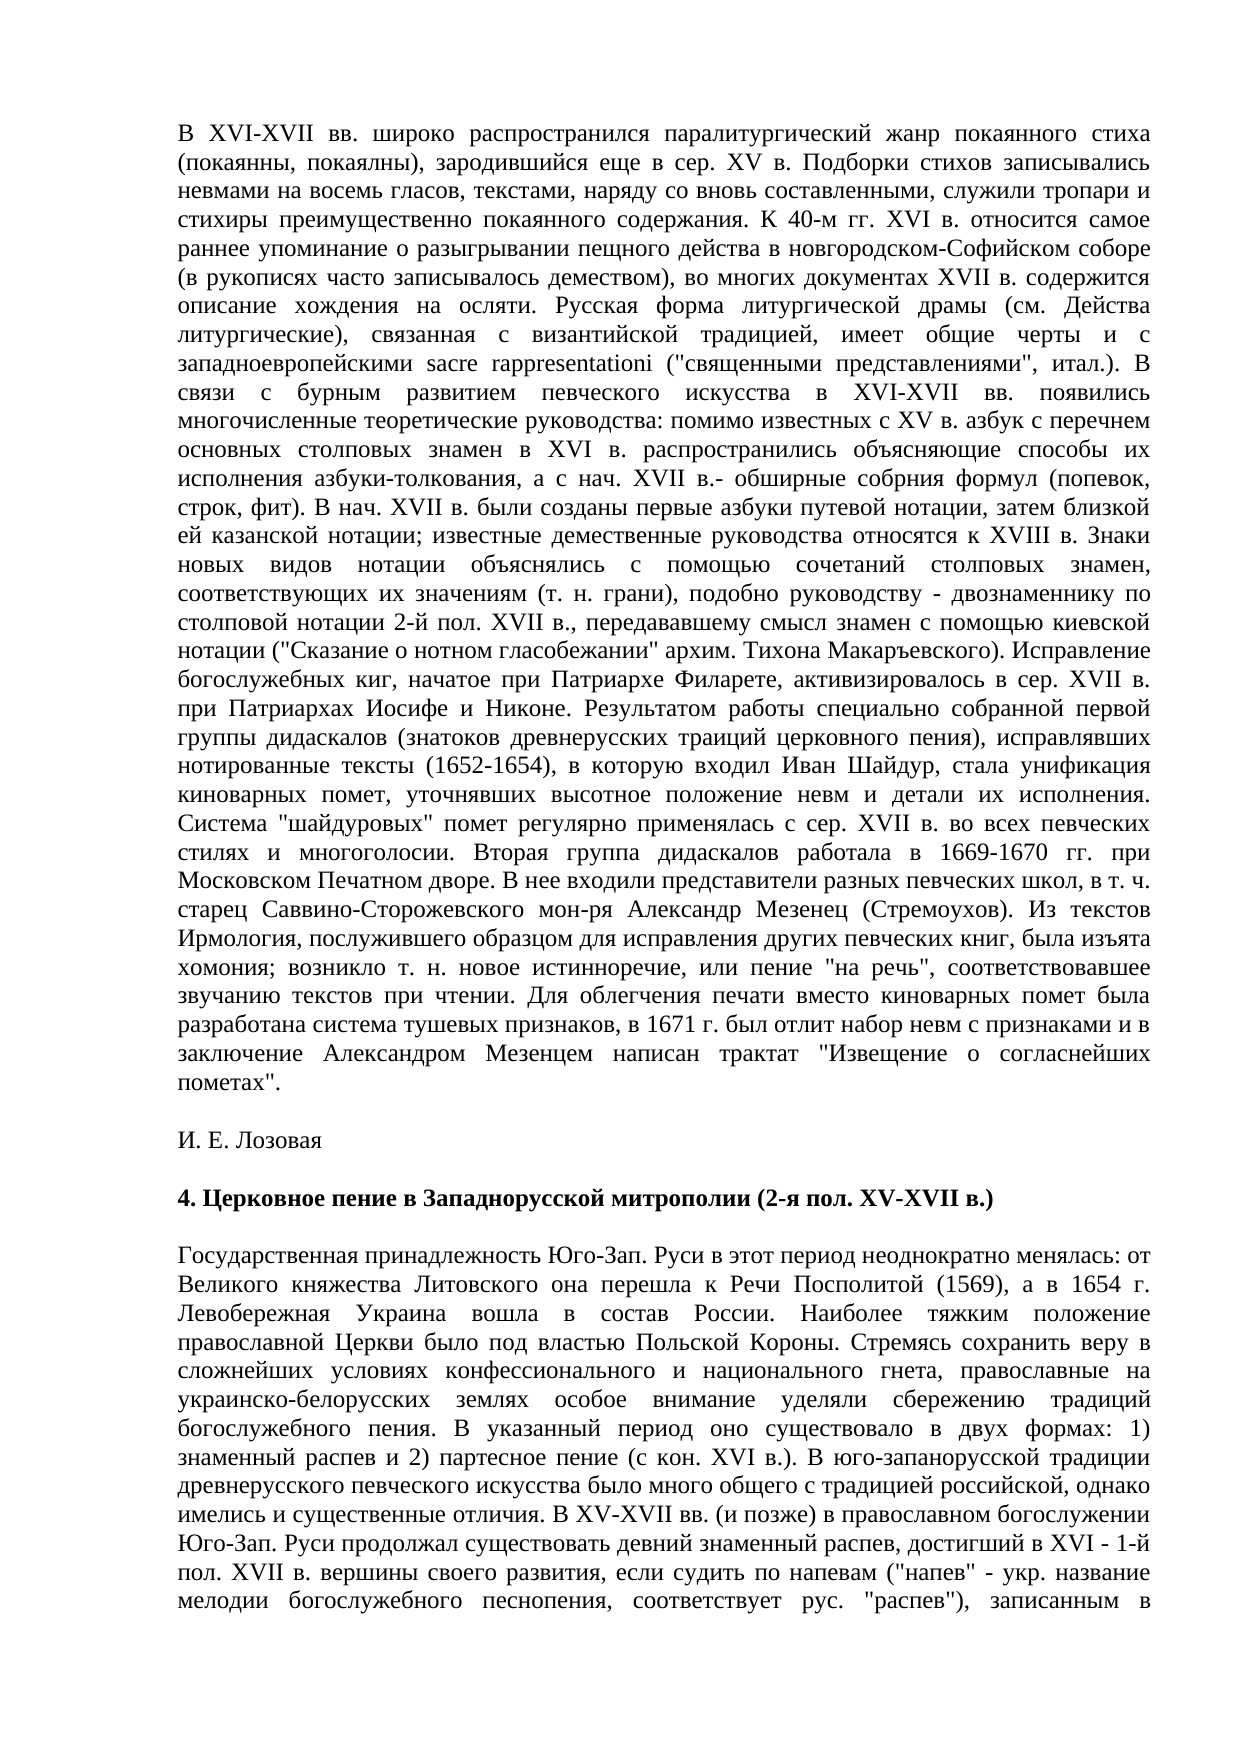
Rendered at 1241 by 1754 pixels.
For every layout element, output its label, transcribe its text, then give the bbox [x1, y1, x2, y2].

text 4. Церковное пение в Западнорусской митрополии (2-я пол. XV-XVII в.) [177, 1183, 1152, 1211]
text В XVI-XVII вв. широко распространился паралитургический жанр покаянного стиха (покаянны, покаялны), зародившийся еще в сер. XV в. Подборки стихов записывались невмами на восемь гласов, текстами, наряду со вновь составленными, служили тропари и стихиры преимущественно покаянного содержания. К 40-м гг. XVI в. относится самое раннее упоминание о разыгрывании пещного действа в новгородском-Софийском соборе (в рукописях часто записывалось демеством), во многих документах XVII в. содержится описание хождения на осляти. Русская форма литургической драмы (см. Действа литургические), связанная с византийской традицией, имеет общие черты и с западноевропейскими sacre rappresentationi ("священными представлениями", итал.). В связи с бурным развитием певческого искусства в XVI-XVII вв. появились многочисленные теоретические руководства: помимо известных с XV в. азбук с перечнем основных столповых знамен в XVI в. распространились объясняющие способы их исполнения азбуки-толкования, а с нач. XVII в.- обширные собрния формул (попевок, строк, фит). В нач. XVII в. были созданы первые азбуки путевой нотации, затем близкой ей казанской нотации; известные демественные руководства относятся к XVIII в. Знаки новых видов нотации объяснялись с помощью сочетаний столповых знамен, соответствующих их значениям (т. н. грани), подобно руководству - двознаменнику по столповой нотации 2-й пол. XVII в., передававшему смысл знамен с помощью киевской нотации ("Сказание о нотном гласобежании" архим. Тихона Макаръевского). Исправление богослужебных киг, начатое при Патриархе Филарете, активизировалось в сер. XVII в. при Патриархах Иосифе и Никоне. Результатом работы специально собранной первой группы дидаскалов (знатоков древнерусских траиций церковного пения), исправлявших нотированные тексты (1652-1654), в которую входил Иван Шайдур, стала унификация киноварных помет, уточнявших высотное положение невм и детали их исполнения. Система "шайдуровых" помет регулярно применялась с сер. XVII в. во всех певческих стилях и многоголосии. Вторая группа дидаскалов работала в 1669-1670 гг. при Московском Печатном дворе. В нее входили представители разных певческих школ, в т. ч. старец Саввино-Сторожевского мон-ря Александр Мезенец (Стремоухов). Из текстов Ирмология, послужившего образцом для исправления других певческих книг, была изъята хомония; возникло т. н. новое истинноречие, или пение "на речь", соответствовавшее звучанию текстов при чтении. Для облегчения печати вместо киноварных помет была разработана система тушевых признаков, в 1671 г. был отлит набор невм с признаками и в заключение Александром Мезенцем написан трактат "Извещение о согласнейших пометах". [177, 118, 1152, 1096]
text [177, 1241, 1152, 1614]
text И. Е. Лозовая [177, 1125, 1152, 1153]
